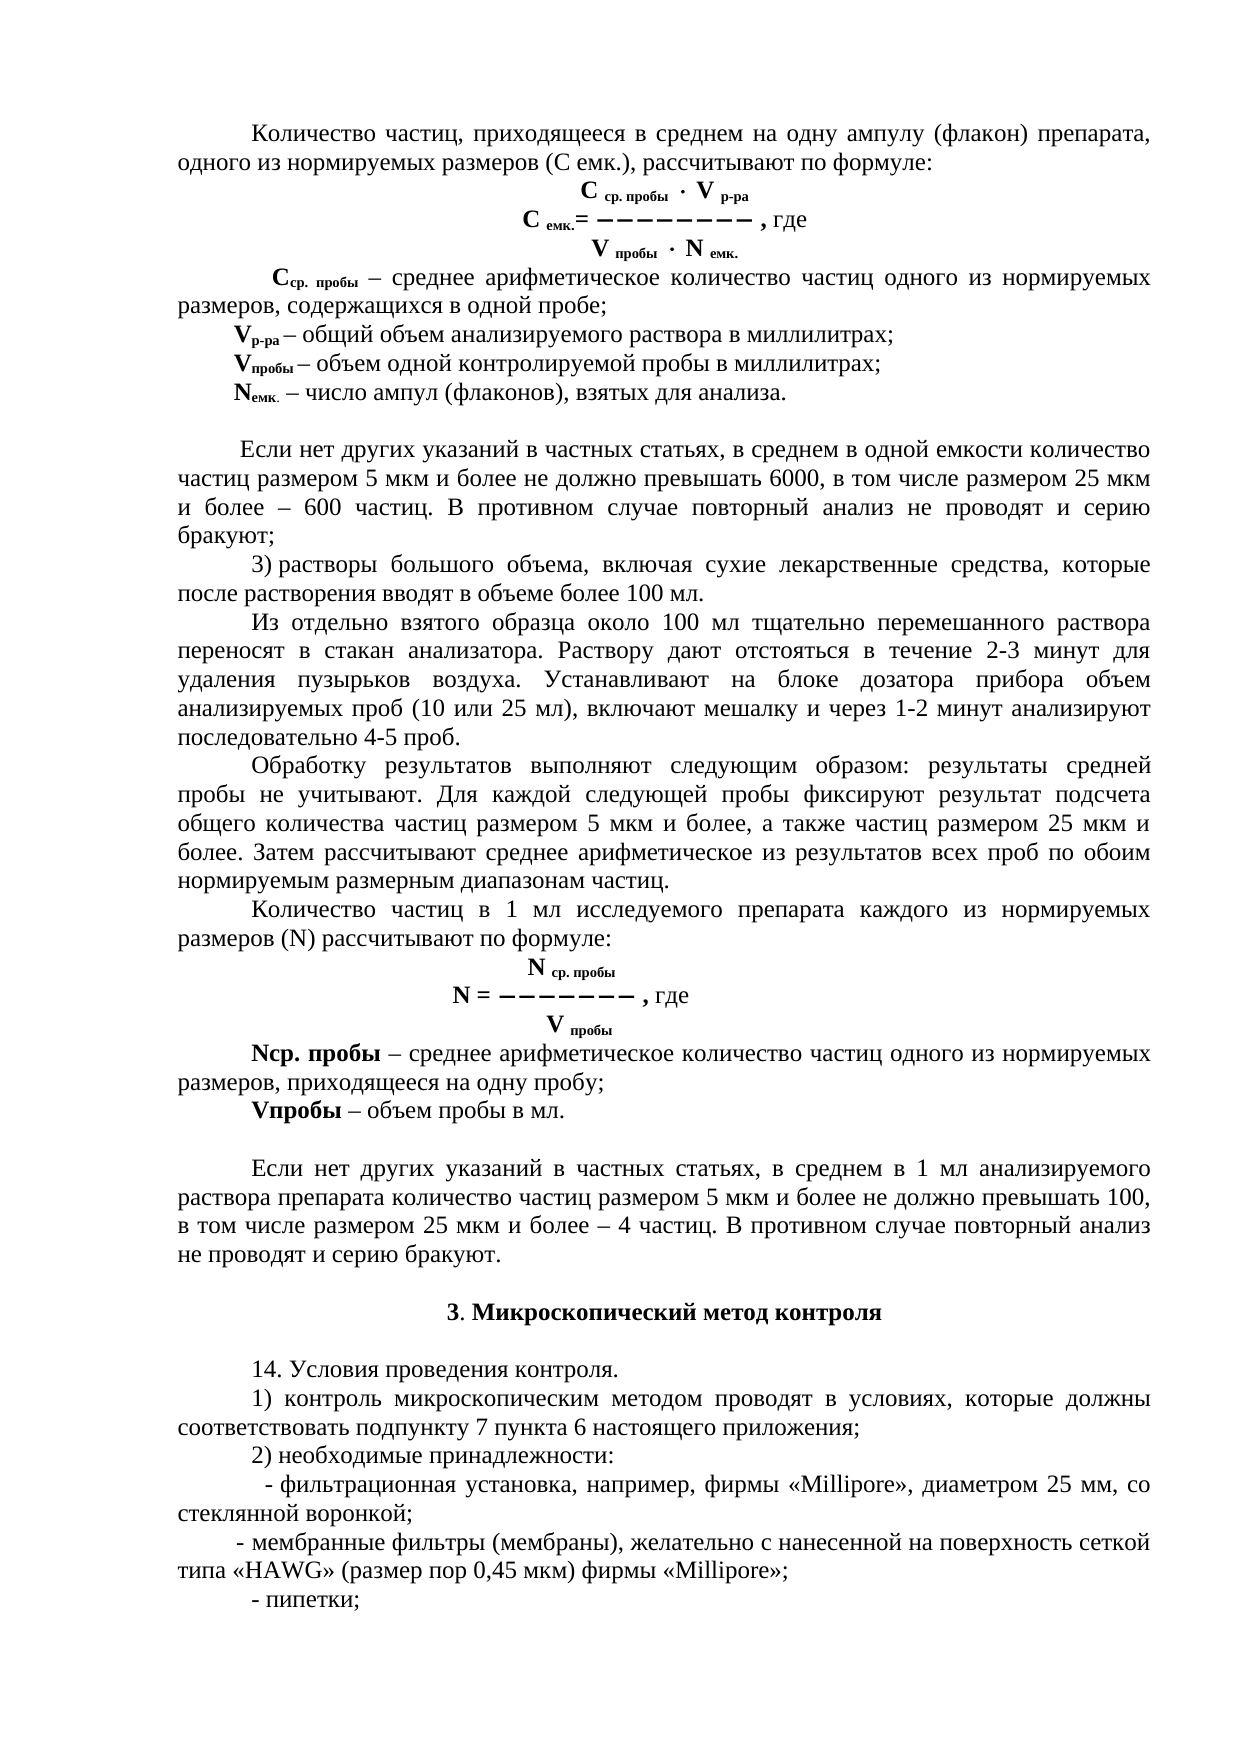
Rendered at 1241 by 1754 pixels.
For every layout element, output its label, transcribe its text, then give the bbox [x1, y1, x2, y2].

text Vпробы – объем одной контролируемой пробы в миллилитрах; [177, 348, 1152, 377]
text V пробы [177, 1009, 1152, 1038]
text Nемк. – число ампул (флаконов), взятых для анализа. [177, 377, 1152, 406]
text Количество частиц, приходящееся в среднем на одну ампулу (флакон) препарата, одного из нормируемых размеров (С емк.), рассчитывают по формуле: [177, 118, 1152, 176]
text Vр-ра – общий объем анализируемого раствора в миллилитрах; [177, 319, 1152, 348]
text N ср. пробы [177, 952, 1152, 981]
text С емк.= , где [177, 204, 1152, 233]
text Vпробы – объем пробы в мл. [177, 1096, 1152, 1124]
text 1) контроль микроскопическим методом проводят в условиях, которые должны соответствовать подпункту 7 пункта 6 настоящего приложения; [177, 1383, 1152, 1441]
text Nср. пробы – среднее арифметическое количество частиц одного из нормируемых размеров, приходящееся на одну пробу; [177, 1038, 1152, 1096]
text 2) необходимые принадлежности: [177, 1441, 1152, 1469]
text Из отдельно взятого образца около 100 мл тщательно перемешанного раствора переносят в стакан анализатора. Раствору дают отстояться в течение 2-3 минут для удаления пузырьков воздуха. Устанавливают на блоке дозатора прибора объем анализируемых проб (10 или 25 мл), включают мешалку и через 1-2 минут анализируют последовательно 4-5 проб. [177, 607, 1152, 751]
text Обработку результатов выполняют следующим образом: результаты средней пробы не учитывают. Для каждой следующей пробы фиксируют результат подсчета общего количества частиц размером 5 мкм и более, а также частиц размером 25 мкм и более. Затем рассчитывают среднее арифметическое из результатов всех проб по обоим нормируемым размерным диапазонам частиц. [177, 751, 1152, 894]
text Сср. пробы – среднее арифметическое количество частиц одного из нормируемых размеров, содержащихся в одной пробе; [177, 262, 1152, 319]
text - пипетки; [177, 1584, 1152, 1613]
text 3) растворы большого объема, включая сухие лекарственные средства, которые после растворения вводят в объеме более 100 мл. [177, 549, 1152, 607]
text 14. Условия проведения контроля. [177, 1354, 1152, 1383]
text Если нет других указаний в частных статьях, в среднем в 1 мл анализируемого раствора препарата количество частиц размером 5 мкм и более не должно превышать 100, в том числе размером 25 мкм и более – 4 частиц. В противном случае повторный анализ не проводят и серию бракуют. [177, 1153, 1152, 1268]
text 3. Микроскопический метод контроля [177, 1297, 1152, 1326]
text Если нет других указаний в частных статьях, в среднем в одной емкости количество частиц размером 5 мкм и более не должно превышать 6000, в том числе размером 25 мкм и более – 600 частиц. В противном случае повторный анализ не проводят и серию бракуют; [177, 434, 1152, 549]
text V пробы N емк. [177, 233, 1152, 262]
text N = , где [177, 981, 1152, 1009]
text Количество частиц в 1 мл исследуемого препарата каждого из нормируемых размеров (N) рассчитывают по формуле: [177, 894, 1152, 952]
text С ср. пробы V р-ра [177, 176, 1152, 204]
text - мембранные фильтры (мембраны), желательно с нанесенной на поверхность сеткой типа «HAWG» (размер пор 0,45 мкм) фирмы «Millipore»; [177, 1527, 1152, 1584]
text - фильтрационная установка, например, фирмы «Millipore», диаметром 25 мм, со стеклянной воронкой; [177, 1469, 1152, 1527]
